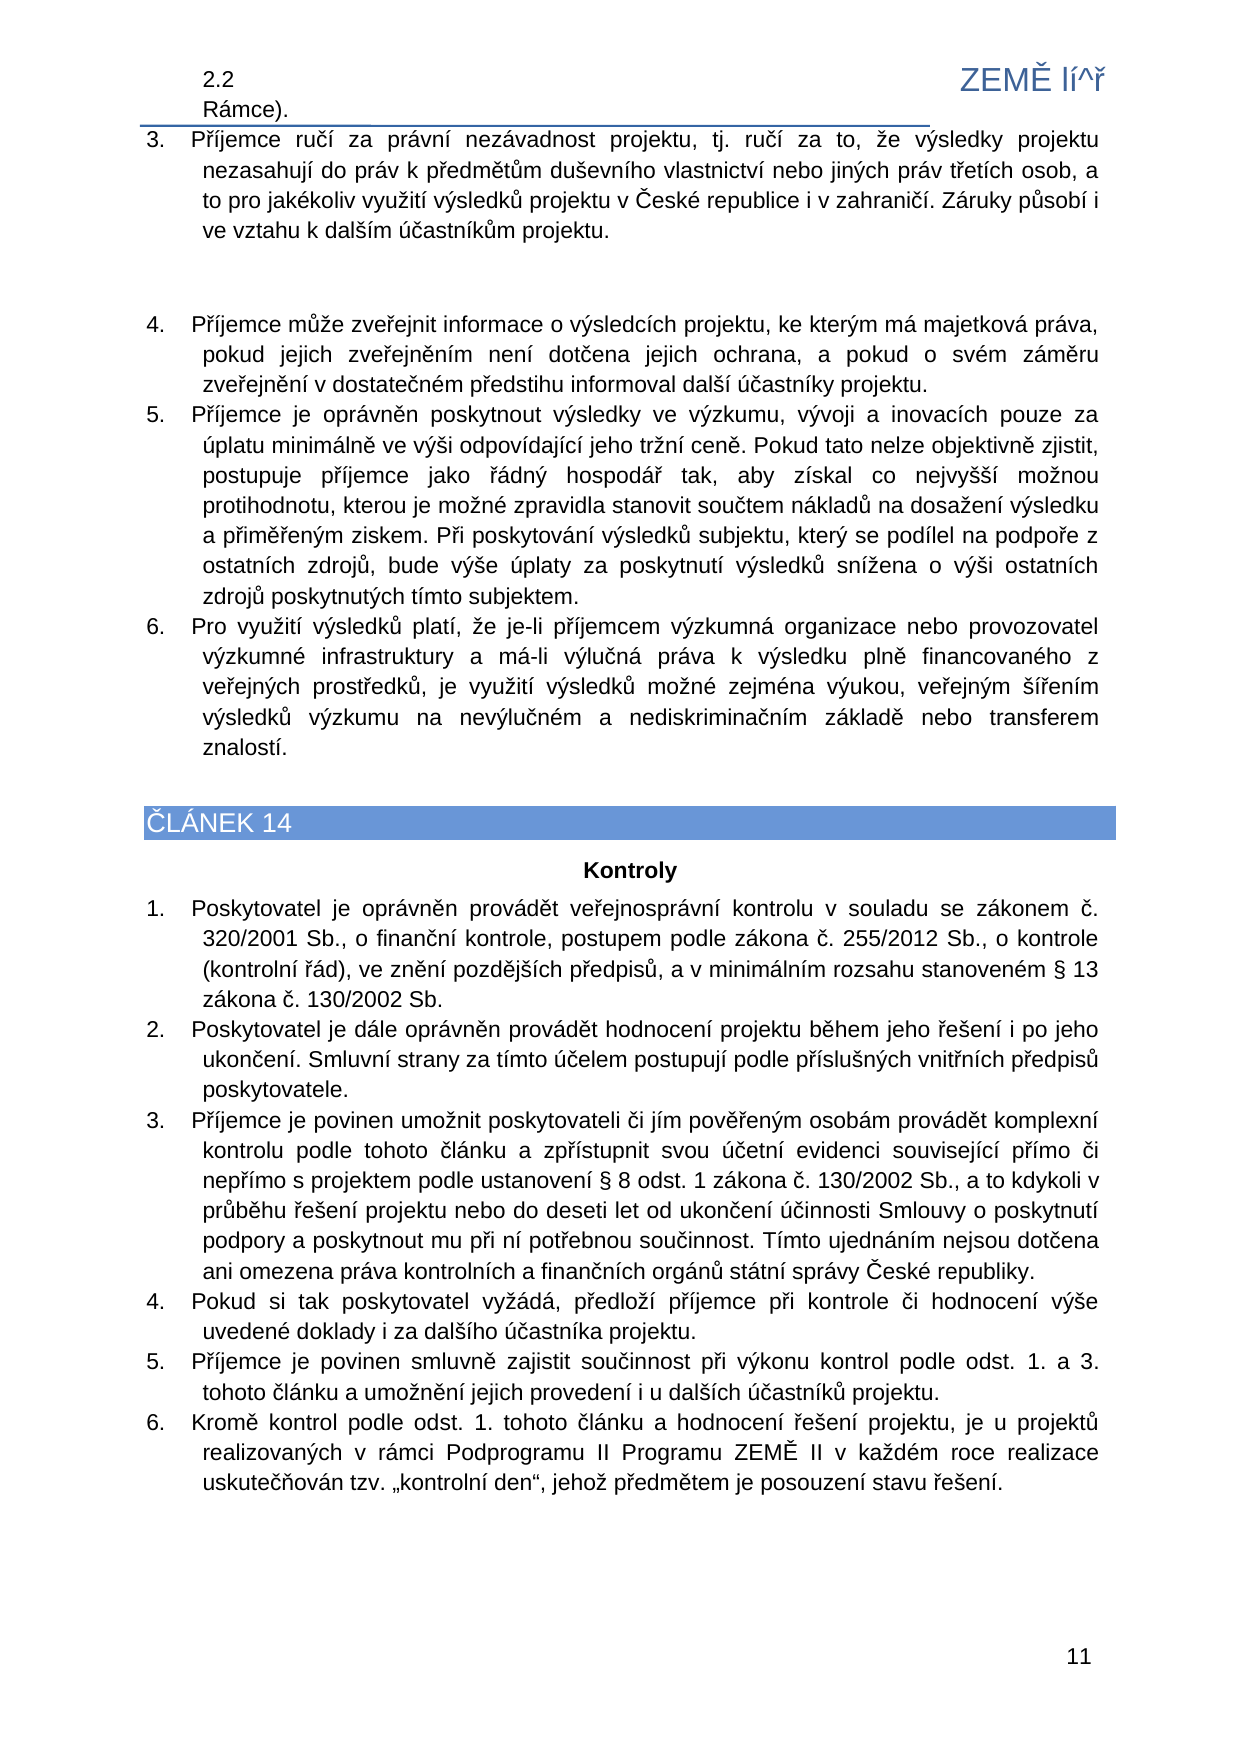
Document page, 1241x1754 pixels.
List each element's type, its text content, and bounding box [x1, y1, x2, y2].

list Příjemce je povinen umožnit poskytovateli či jím pověřeným osobám provádět komplexní kontrolu podle tohoto článku a zpřístupnit svou účetní evidenci související přímo či nepřímo s projektem podle ustanovení § 8 odst. 1 zákona č. 130/2002 Sb., a to kdykoli v průběhu řešení projektu nebo do deseti let od ukončení účinnosti Smlouvy o poskytnutí podpory a poskytnout mu při ní potřebnou součinnost. Tímto ujednáním nejsou dotčena ani omezena práva kontrolních a finančních orgánů státní správy České republiky. [146, 1107, 1099, 1284]
list Příjemce může zveřejnit informace o výsledcích projektu, ke kterým má majetková práva, pokud jejich zveřejněním není dotčena jejich ochrana, a pokud o svém záměru zveřejnění v dostatečném předstihu informoval další účastníky projektu. [146, 311, 1099, 398]
list Pro využití výsledků platí, že je-li příjemcem výzkumná organizace nebo provozovatel výzkumné infrastruktury a má-li výlučná práva k výsledku plně financovaného z veřejných prostředků, je využití výsledků možné zejména výukou, veřejným šířením výsledků výzkumu na nevýlučném a nediskriminačním základě nebo transferem znalostí. [146, 613, 1099, 760]
text poskytovatele. [202, 1076, 1114, 1103]
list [146, 66, 1099, 92]
list Příjemce je oprávněn poskytnout výsledky ve výzkumu, vývoji a inovacích pouze za úplatu minimálně ve výši odpovídající jeho tržní ceně. Pokud tato nelze objektivně zjistit, postupuje příjemce jako řádný hospodář tak, aby získal co nejvyšší možnou protihodnotu, kterou je možné zpravidla stanovit součtem nákladů na dosažení výsledku a přiměřeným ziskem. Při poskytování výsledků subjektu, který se podílel na podpoře z ostatních zdrojů, bude výše úplaty za poskytnutí výsledků snížena o výši ostatních zdrojů poskytnutých tímto subjektem. [146, 401, 1099, 609]
text Rámce). [202, 96, 1114, 123]
text Kontroly [146, 857, 1114, 883]
list Příjemce ručí za právní nezávadnost projektu, tj. ručí za to, že výsledky projektu nezasahují do práv k předmětům duševního vlastnictví nebo jiných práv třetích osob, a to pro jakékoliv využití výsledků projektu v České republice i v zahraničí. Záruky působí i ve vztahu k dalším účastníkům projektu. [146, 126, 1099, 243]
list Poskytovatel je oprávněn provádět veřejnosprávní kontrolu v souladu se zákonem č. 320/2001 Sb., o finanční kontrole, postupem podle zákona č. 255/2012 Sb., o kontrole (kontrolní řád), ve znění pozdějších předpisů, a v minimálním rozsahu stanoveném § 13 zákona č. 130/2002 Sb. [146, 895, 1099, 1012]
list Kromě kontrol podle odst. 1. tohoto článku a hodnocení řešení projektu, je u projektů realizovaných v rámci Podprogramu II Programu ZEMĚ II v každém roce realizace uskutečňován tzv. „kontrolní den“, jehož předmětem je posouzení stavu řešení. [146, 1409, 1099, 1496]
list Pokud si tak poskytovatel vyžádá, předloží příjemce při kontrole či hodnocení výše uvedené doklady i za dalšího účastníka projektu. [146, 1288, 1099, 1344]
text ČLÁNEK 14 [146, 807, 1114, 838]
list Poskytovatel je dále oprávněn provádět hodnocení projektu během jeho řešení i po jeho ukončení. Smluvní strany za tímto účelem postupují podle příslušných vnitřních předpisů [146, 1016, 1099, 1073]
list Příjemce je povinen smluvně zajistit součinnost při výkonu kontrol podle odst. 1. a 3. tohoto článku a umožnění jejich provedení i u dalších účastníků projektu. [146, 1348, 1099, 1405]
